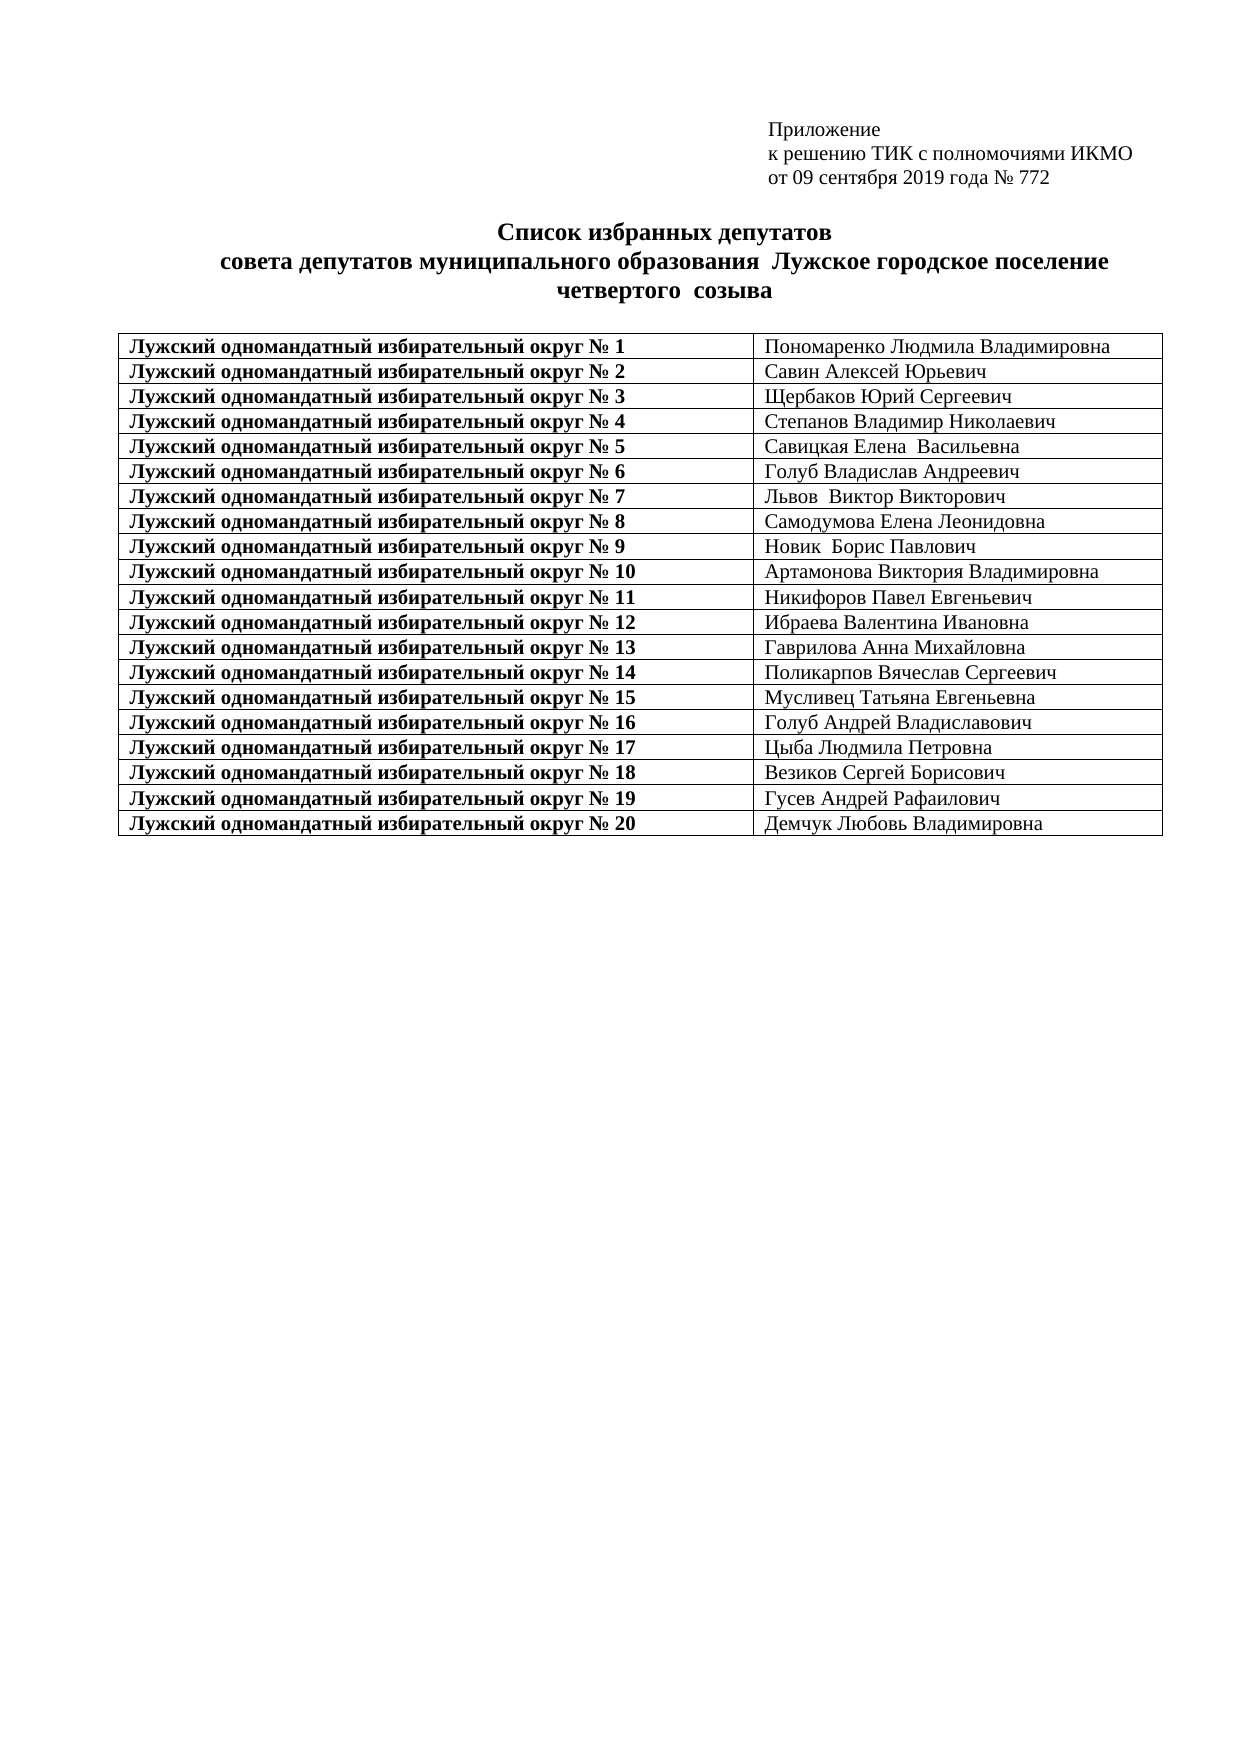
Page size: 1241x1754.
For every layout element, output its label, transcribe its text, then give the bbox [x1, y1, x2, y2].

text Приложение [768, 117, 1152, 141]
table_cell Артамонова Виктория Владимировна [754, 560, 1162, 583]
table_cell Лужский одномандатный избирательный округ № 17 [119, 735, 753, 759]
table_cell Лужский одномандатный избирательный округ № 5 [119, 434, 753, 458]
table_cell Гаврилова Анна Михайловна [754, 635, 1162, 659]
table_cell Мусливец Татьяна Евгеньевна [754, 685, 1162, 709]
table_cell Лужский одномандатный избирательный округ № 18 [119, 760, 753, 784]
table_cell Савицкая Елена Васильевна [754, 434, 1162, 458]
table_cell Щербаков Юрий Сергеевич [754, 384, 1162, 408]
table_cell Лужский одномандатный избирательный округ № 12 [119, 610, 753, 634]
table_cell Лужский одномандатный избирательный округ № 14 [119, 660, 753, 684]
table_cell Лужский одномандатный избирательный округ № 19 [119, 785, 753, 809]
table_cell Лужский одномандатный избирательный округ № 16 [119, 710, 753, 734]
table_cell Лужский одномандатный избирательный округ № 15 [119, 685, 753, 709]
table_cell Голуб Андрей Владиславович [754, 710, 1162, 734]
table_cell Лужский одномандатный избирательный округ № 4 [119, 409, 753, 433]
table_cell Самодумова Елена Леонидовна [754, 509, 1162, 533]
text совета депутатов муниципального образования Лужское городское поселение четвертого созыва [177, 246, 1152, 304]
table_cell Савин Алексей Юрьевич [754, 359, 1162, 383]
table_header Пономаренко Людмила Владимировна [754, 334, 1162, 358]
table_cell Новик Борис Павлович [754, 534, 1162, 558]
text к решению ТИК с полномочиями ИКМО [768, 141, 1152, 165]
table_cell Степанов Владимир Николаевич [754, 409, 1162, 433]
table_cell Лужский одномандатный избирательный округ № 20 [119, 811, 753, 834]
table_cell Поликарпов Вячеслав Сергеевич [754, 660, 1162, 684]
table_cell Лужский одномандатный избирательный округ № 2 [119, 359, 753, 383]
table_cell Лужский одномандатный избирательный округ № 9 [119, 534, 753, 558]
table_cell Лужский одномандатный избирательный округ № 7 [119, 484, 753, 508]
table_cell Лужский одномандатный избирательный округ № 8 [119, 509, 753, 533]
table_cell Лужский одномандатный избирательный округ № 11 [119, 585, 753, 609]
table_cell Везиков Сергей Борисович [754, 760, 1162, 784]
text Список избранных депутатов [177, 217, 1152, 246]
table_cell Львов Виктор Викторович [754, 484, 1162, 508]
table_cell Лужский одномандатный избирательный округ № 6 [119, 459, 753, 483]
table_cell Лужский одномандатный избирательный округ № 10 [119, 560, 753, 583]
table_cell Голуб Владислав Андреевич [754, 459, 1162, 483]
table_header Лужский одномандатный избирательный округ № 1 [119, 334, 753, 358]
table_cell Никифоров Павел Евгеньевич [754, 585, 1162, 609]
text от 09 сентября 2019 года № 772 [768, 165, 1152, 189]
table_cell Лужский одномандатный избирательный округ № 13 [119, 635, 753, 659]
table_cell Лужский одномандатный избирательный округ № 3 [119, 384, 753, 408]
table_cell Ибраева Валентина Ивановна [754, 610, 1162, 634]
table_cell Гусев Андрей Рафаилович [754, 785, 1162, 809]
table_cell Демчук Любовь Владимировна [754, 811, 1162, 834]
table_cell Цыба Людмила Петровна [754, 735, 1162, 759]
